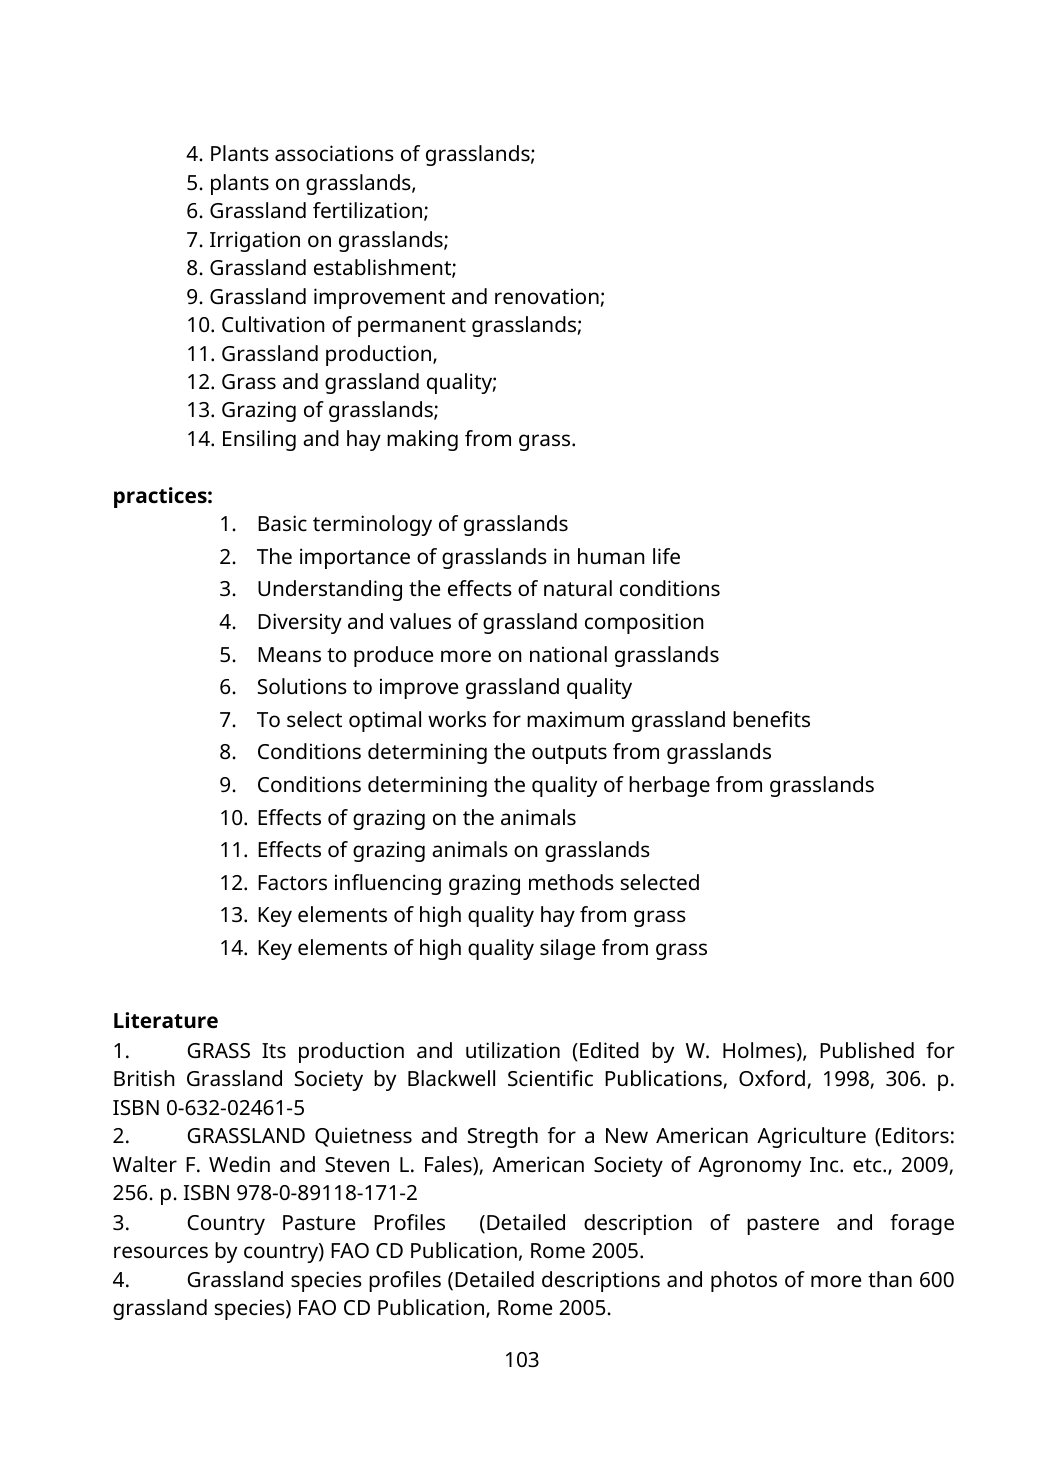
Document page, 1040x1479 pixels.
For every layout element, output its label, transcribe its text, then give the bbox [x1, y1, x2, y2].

list The importance of grasslands in human life [219, 542, 956, 570]
text 4. Plants associations of grasslands; [186, 139, 956, 168]
text 1. GRASS Its production and utilization (Edited by W. Holmes), Published for British Grassland Society by Blackwell Scientific Publications, Oxford, 1998, 306. p. ISBN 0-632-02461-5 [112, 1036, 956, 1121]
list Diversity and values of grassland composition [219, 607, 956, 636]
list Factors influencing grazing methods selected [219, 868, 956, 896]
text 8. Grassland establishment; [186, 253, 956, 282]
list To select optimal works for maximum grassland benefits [219, 705, 956, 733]
list Effects of grazing animals on grasslands [219, 835, 956, 864]
list Conditions determining the outputs from grasslands [219, 737, 956, 766]
list Understanding the effects of natural conditions [219, 574, 956, 603]
list Means to produce more on national grasslands [219, 640, 956, 668]
list Solutions to improve grassland quality [219, 672, 956, 701]
text 2. GRASSLAND Quietness and Stregth for a New American Agriculture (Editors: Walter F. Wedin and Steven L. Fales), American Society of Agronomy Inc. etc., 2009, 256. p. ISBN 978-0-89118-171-2 [112, 1122, 956, 1207]
text Literature [112, 1007, 956, 1035]
text 10. Cultivation of permanent grasslands; [186, 310, 956, 339]
list Effects of grazing on the animals [219, 803, 956, 831]
text 6. Grassland fertilization; [186, 196, 956, 225]
text 9. Grassland improvement and renovation; [186, 282, 956, 310]
list Basic terminology of grasslands [219, 509, 956, 538]
text 12. Grass and grassland quality; [186, 367, 956, 396]
text 3. Country Pasture Profiles (Detailed description of pastere and forage resources by country) FAO CD Publication, Rome 2005. [112, 1208, 956, 1264]
text 13. Grazing of grasslands; [186, 396, 956, 424]
text 7. Irrigation on grasslands; [186, 225, 956, 253]
text 11. Grassland production, [186, 339, 956, 367]
text practices: [112, 481, 956, 509]
text 5. plants on grasslands, [186, 168, 956, 196]
list Conditions determining the quality of herbage from grasslands [219, 770, 956, 798]
text 4. Grassland species profiles (Detailed descriptions and photos of more than 600 grassland species) FAO CD Publication, Rome 2005. [112, 1265, 956, 1322]
text 14. Ensiling and hay making from grass. [186, 424, 956, 452]
list Key elements of high quality silage from grass [219, 933, 956, 962]
list Key elements of high quality hay from grass [219, 901, 956, 929]
